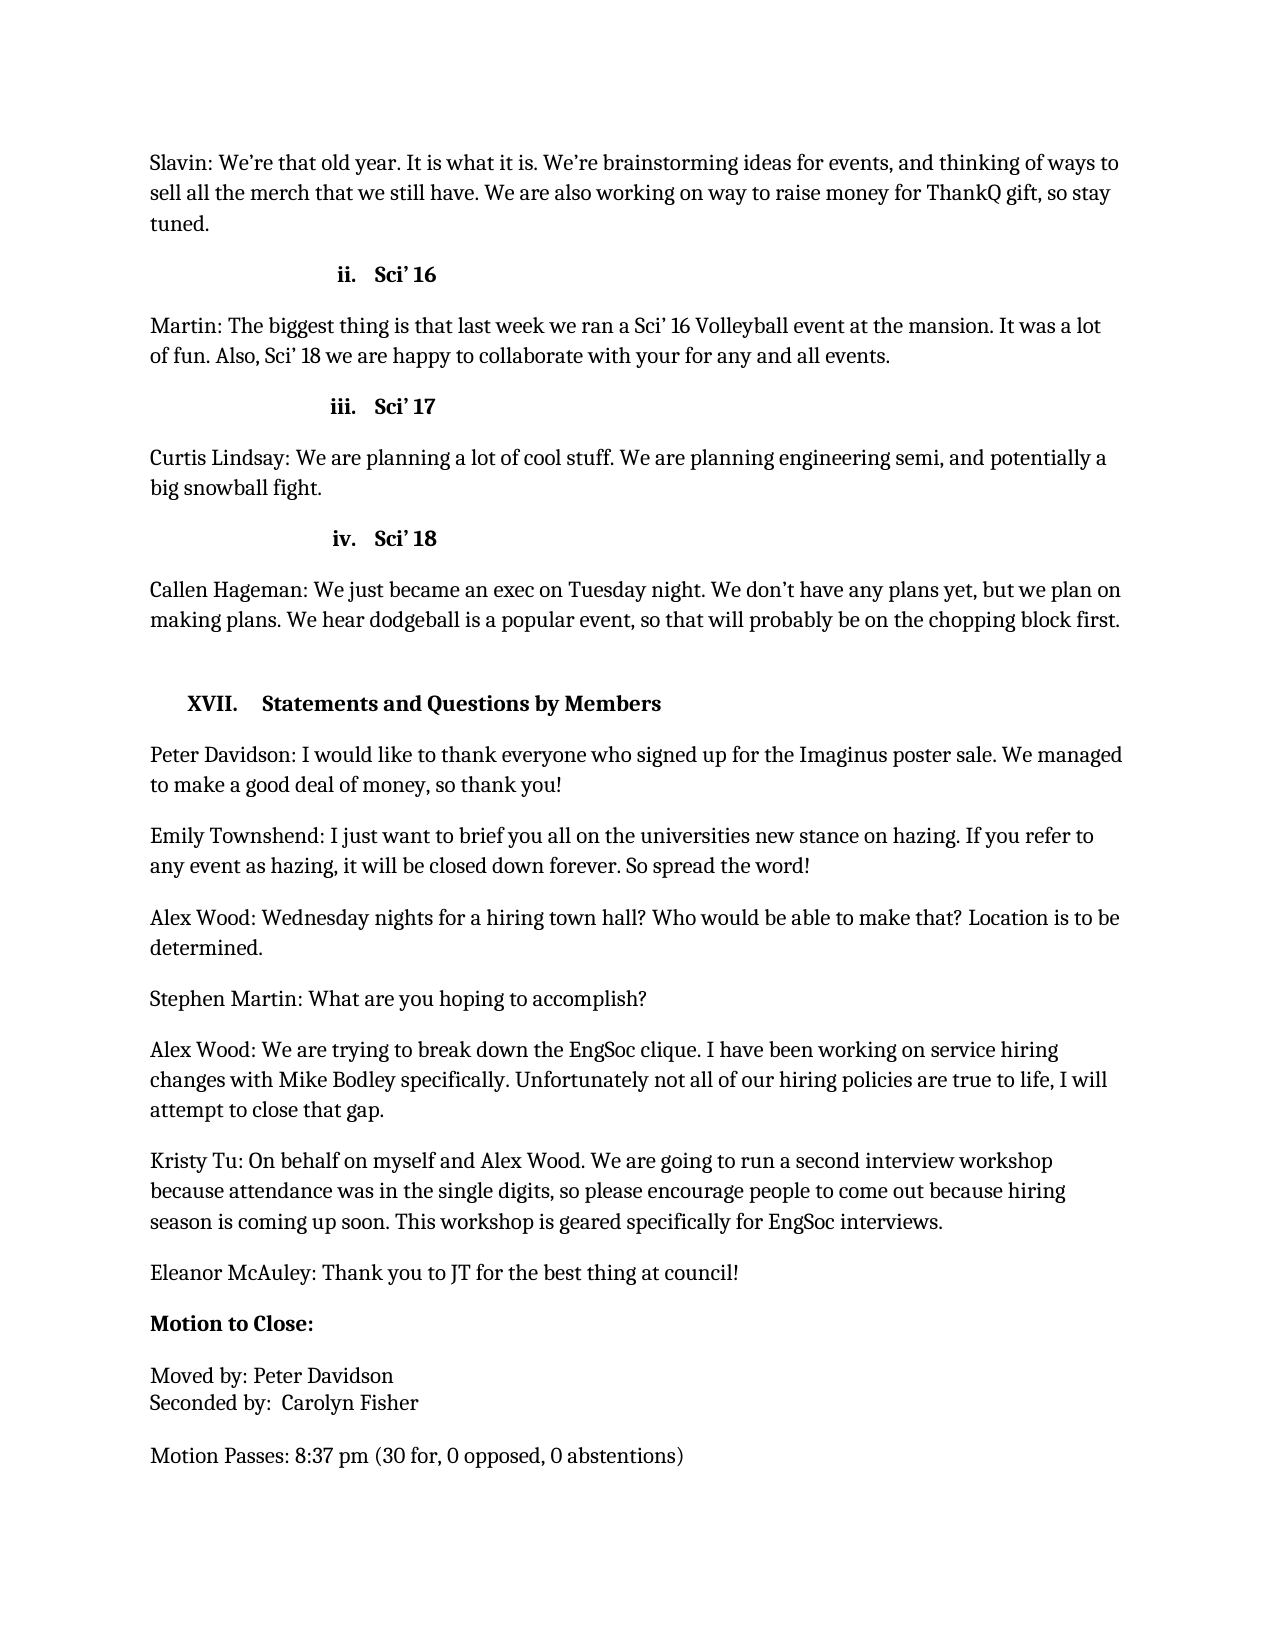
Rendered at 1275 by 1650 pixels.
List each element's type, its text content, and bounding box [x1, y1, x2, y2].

text Moved by: Peter Davidson [150, 1363, 1125, 1390]
text Seconded by: Carolyn Fisher [150, 1390, 1125, 1416]
text Stephen Martin: What are you hoping to accomplish? [150, 986, 1125, 1012]
text Callen Hageman: We just became an exec on Tuesday night. We don’t have any plans yet, but we plan on making plans. We hear dodgeball is a popular event, so that will probably be on the chopping block first. [150, 577, 1125, 666]
list Sci’ 18 [356, 526, 1125, 552]
text Slavin: We’re that old year. It is what it is. We’re brainstorming ideas for events, and thinking of ways to sell all the merch that we still have. We are also working on way to raise money for ThankQ gift, so stay tuned. [150, 150, 1125, 237]
text Kristy Tu: On behalf on myself and Alex Wood. We are going to run a second interview workshop because attendance was in the single digits, so please encourage people to come out because hiring season is coming up soon. This workshop is geared specifically for EngSoc interviews. [150, 1148, 1125, 1235]
list Sci’ 16 [356, 261, 1125, 288]
text Martin: The biggest thing is that last week we ran a Sci’ 16 Volleyball event at the mansion. It was a lot of fun. Also, Sci’ 18 we are happy to collaborate with your for any and all events. [150, 312, 1125, 369]
text Curtis Lindsay: We are planning a lot of cool stuff. We are planning engineering semi, and potentially a big snowball fight. [150, 445, 1125, 501]
text Motion to Close: [150, 1311, 1125, 1337]
list Statements and Questions by Members [187, 691, 1125, 717]
text Motion Passes: 8:37 pm (30 for, 0 opposed, 0 abstentions) [150, 1442, 1125, 1469]
text Emily Townshend: I just want to brief you all on the universities new stance on hazing. If you refer to any event as hazing, it will be closed down forever. So spread the word! [150, 823, 1125, 880]
text Alex Wood: Wednesday nights for a hiring town hall? Who would be able to make that? Location is to be determined. [150, 904, 1125, 961]
text Eleanor McAuley: Thank you to JT for the best thing at council! [150, 1259, 1125, 1286]
text Peter Davidson: I would like to thank everyone who signed up for the Imaginus poster sale. We managed to make a good deal of money, so thank you! [150, 742, 1125, 798]
list Sci’ 17 [356, 394, 1125, 420]
text Alex Wood: We are trying to break down the EngSoc clique. I have been working on service hiring changes with Mike Bodley specifically. Unfortunately not all of our hiring policies are true to life, I will attempt to close that gap. [150, 1037, 1125, 1123]
